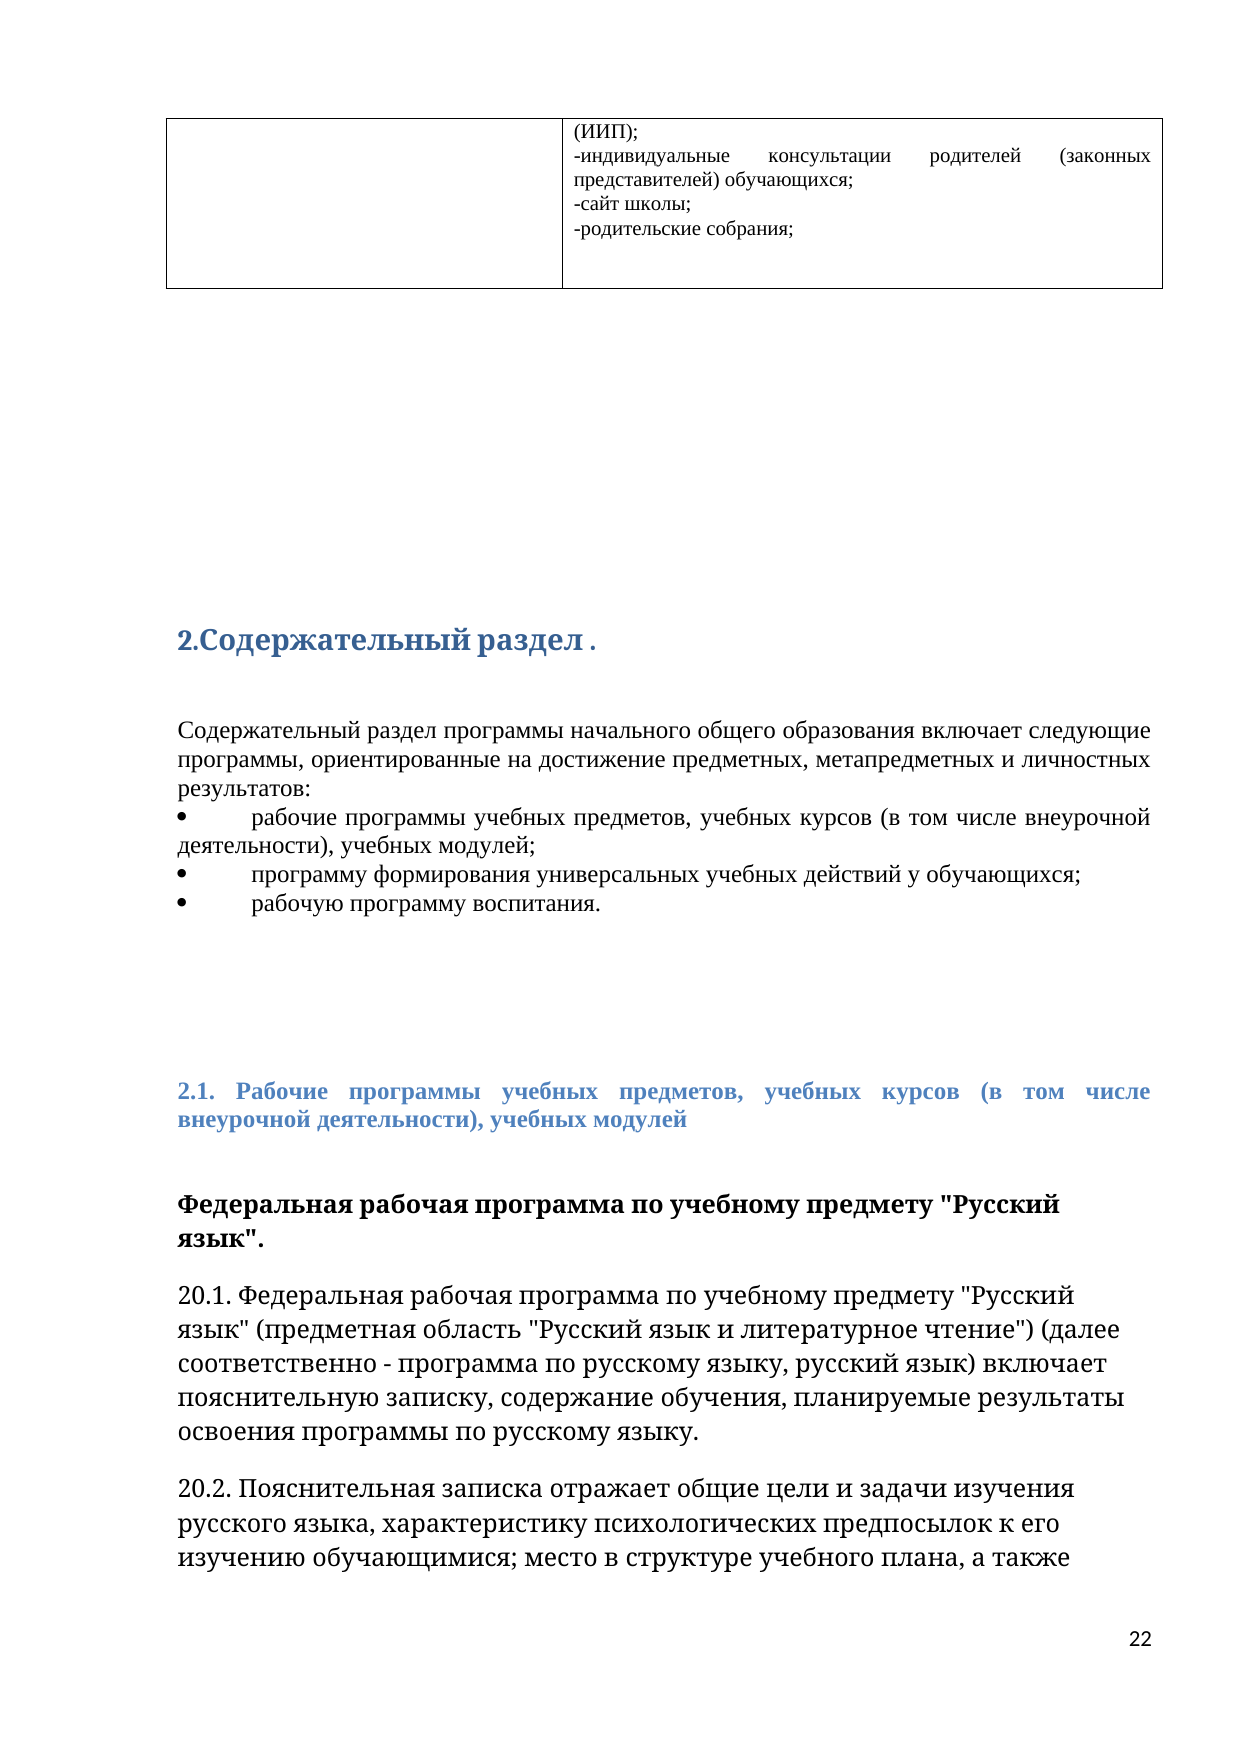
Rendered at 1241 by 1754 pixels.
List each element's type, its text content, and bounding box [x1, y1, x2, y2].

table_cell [167, 119, 562, 288]
text Федеральная рабочая программа по учебному предмету "Русский язык". [177, 1186, 1152, 1254]
subtitle 2.1. Рабочие программы учебных предметов, учебных курсов (в том числе внеурочной деятельности), учебных модулей [177, 1076, 1152, 1133]
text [177, 1471, 1152, 1573]
text 20.1. Федеральная рабочая программа по учебному предмету "Русский язык" (предметная область "Русский язык и литературное чтение") (далее соответственно - программа по русскому языку, русский язык) включает пояснительную записку, содержание обучения, планируемые результаты освоения программы по русскому языку. [177, 1278, 1152, 1448]
subtitle 2.Содержательный раздел . [177, 624, 1152, 657]
list программу формирования универсальных учебных действий у обучающихся; [177, 859, 1152, 888]
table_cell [563, 119, 1162, 288]
list рабочие программы учебных предметов, учебных курсов (в том числе внеурочной деятельности), учебных модулей; [177, 802, 1152, 859]
text Содержательный раздел программы начального общего образования включает следующие программы, ориентированные на достижение предметных, метапредметных и личностных результатов: [177, 715, 1152, 802]
list рабочую программу воспитания. [177, 888, 1152, 917]
